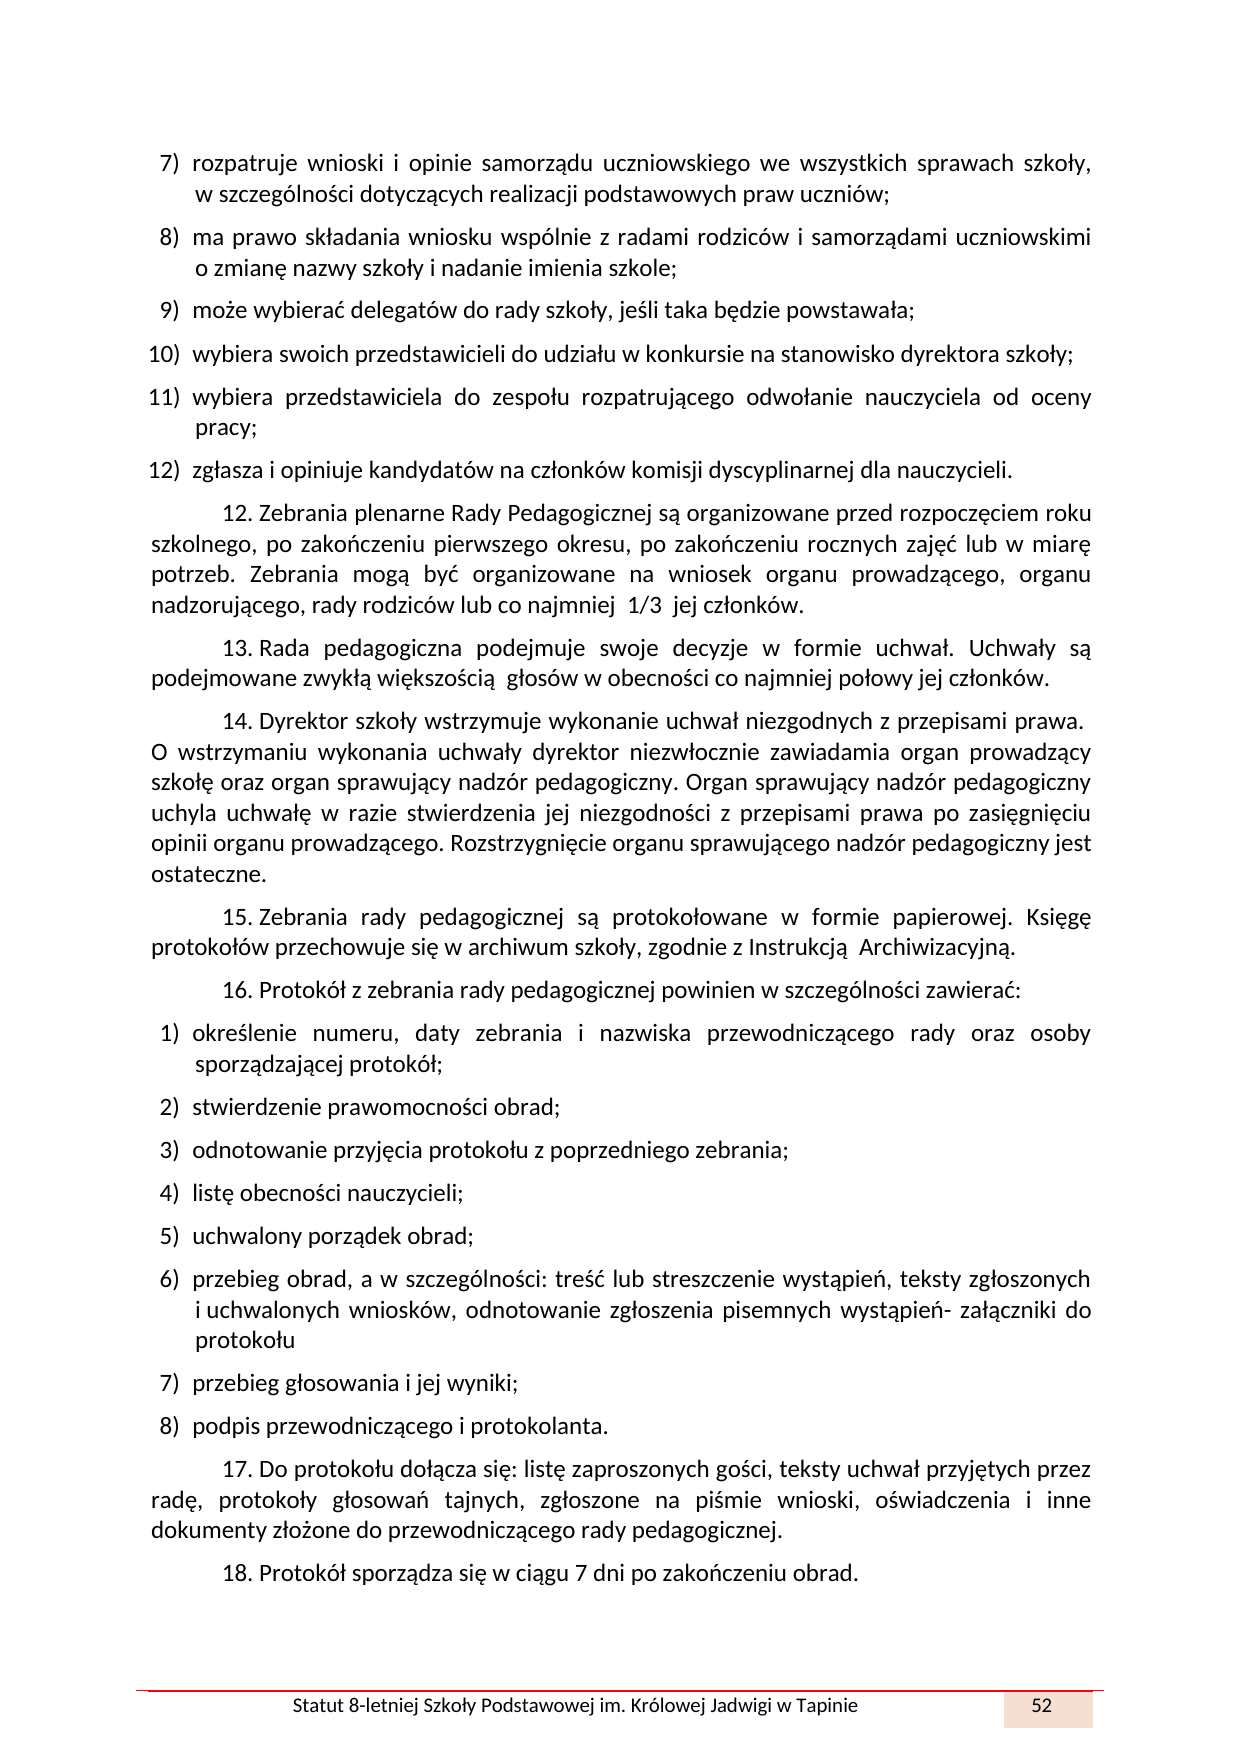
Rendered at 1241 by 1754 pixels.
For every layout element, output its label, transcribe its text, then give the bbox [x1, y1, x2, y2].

list Do protokołu dołącza się: listę zaproszonych gości, teksty uchwał przyjętych przez radę, protokoły głosowań tajnych, zgłoszone na piśmie wnioski, oświadczenia i inne dokumenty złożone do przewodniczącego rady pedagogicznej. [151, 1453, 1093, 1545]
list listę obecności nauczycieli; [159, 1177, 1093, 1208]
list wybiera swoich przedstawicieli do udziału w konkursie na stanowisko dyrektora szkoły; [148, 338, 1093, 368]
list zgłasza i opiniuje kandydatów na członków komisji dyscyplinarnej dla nauczycieli. [148, 454, 1093, 485]
list wybiera przedstawiciela do zespołu rozpatrującego odwołanie nauczyciela od oceny pracy; [148, 381, 1093, 442]
list Protokół sporządza się w ciągu 7 dni po zakończeniu obrad. [151, 1557, 1093, 1588]
list uchwalony porządek obrad; [159, 1220, 1093, 1251]
list odnotowanie przyjęcia protokołu z poprzedniego zebrania; [159, 1134, 1093, 1165]
list Dyrektor szkoły wstrzymuje wykonanie uchwał niezgodnych z przepisami prawa. O wstrzymaniu wykonania uchwały dyrektor niezwłocznie zawiadamia organ prowadzący szkołę oraz organ sprawujący nadzór pedagogiczny. Organ sprawujący nadzór pedagogiczny uchyla uchwałę w razie stwierdzenia jej niezgodności z przepisami prawa po zasięgnięciu opinii organu prowadzącego. Rozstrzygnięcie organu sprawującego nadzór pedagogiczny jest ostateczne. [151, 705, 1093, 888]
list stwierdzenie prawomocności obrad; [159, 1091, 1093, 1122]
list Zebrania plenarne Rady Pedagogicznej są organizowane przed rozpoczęciem roku szkolnego, po zakończeniu pierwszego okresu, po zakończeniu rocznych zajęć lub w miarę potrzeb. Zebrania mogą być organizowane na wniosek organu prowadzącego, organu nadzorującego, rady rodziców lub co najmniej 1/3 jej członków. [151, 497, 1093, 619]
list przebieg głosowania i jej wyniki; [159, 1367, 1093, 1398]
list Protokół z zebrania rady pedagogicznej powinien w szczególności zawierać: [151, 974, 1093, 1005]
list ma prawo składania wniosku wspólnie z radami rodziców i samorządami uczniowskimi o zmianę nazwy szkoły i nadanie imienia szkole; [159, 221, 1093, 282]
list Zebrania rady pedagogicznej są protokołowane w formie papierowej. Księgę protokołów przechowuje się w archiwum szkoły, zgodnie z Instrukcją Archiwizacyjną. [151, 901, 1093, 962]
list rozpatruje wnioski i opinie samorządu uczniowskiego we wszystkich sprawach szkoły, w szczególności dotyczących realizacji podstawowych praw uczniów; [159, 148, 1093, 209]
list przebieg obrad, a w szczególności: treść lub streszczenie wystąpień, teksty zgłoszonych i uchwalonych wniosków, odnotowanie zgłoszenia pisemnych wystąpień- załączniki do protokołu [159, 1263, 1093, 1355]
list podpis przewodniczącego i protokolanta. [159, 1410, 1093, 1441]
list może wybierać delegatów do rady szkoły, jeśli taka będzie powstawała; [159, 295, 1093, 325]
list określenie numeru, daty zebrania i nazwiska przewodniczącego rady oraz osoby sporządzającej protokół; [159, 1018, 1093, 1079]
list Rada pedagogiczna podejmuje swoje decyzje w formie uchwał. Uchwały są podejmowane zwykłą większością głosów w obecności co najmniej połowy jej członków. [151, 632, 1093, 693]
